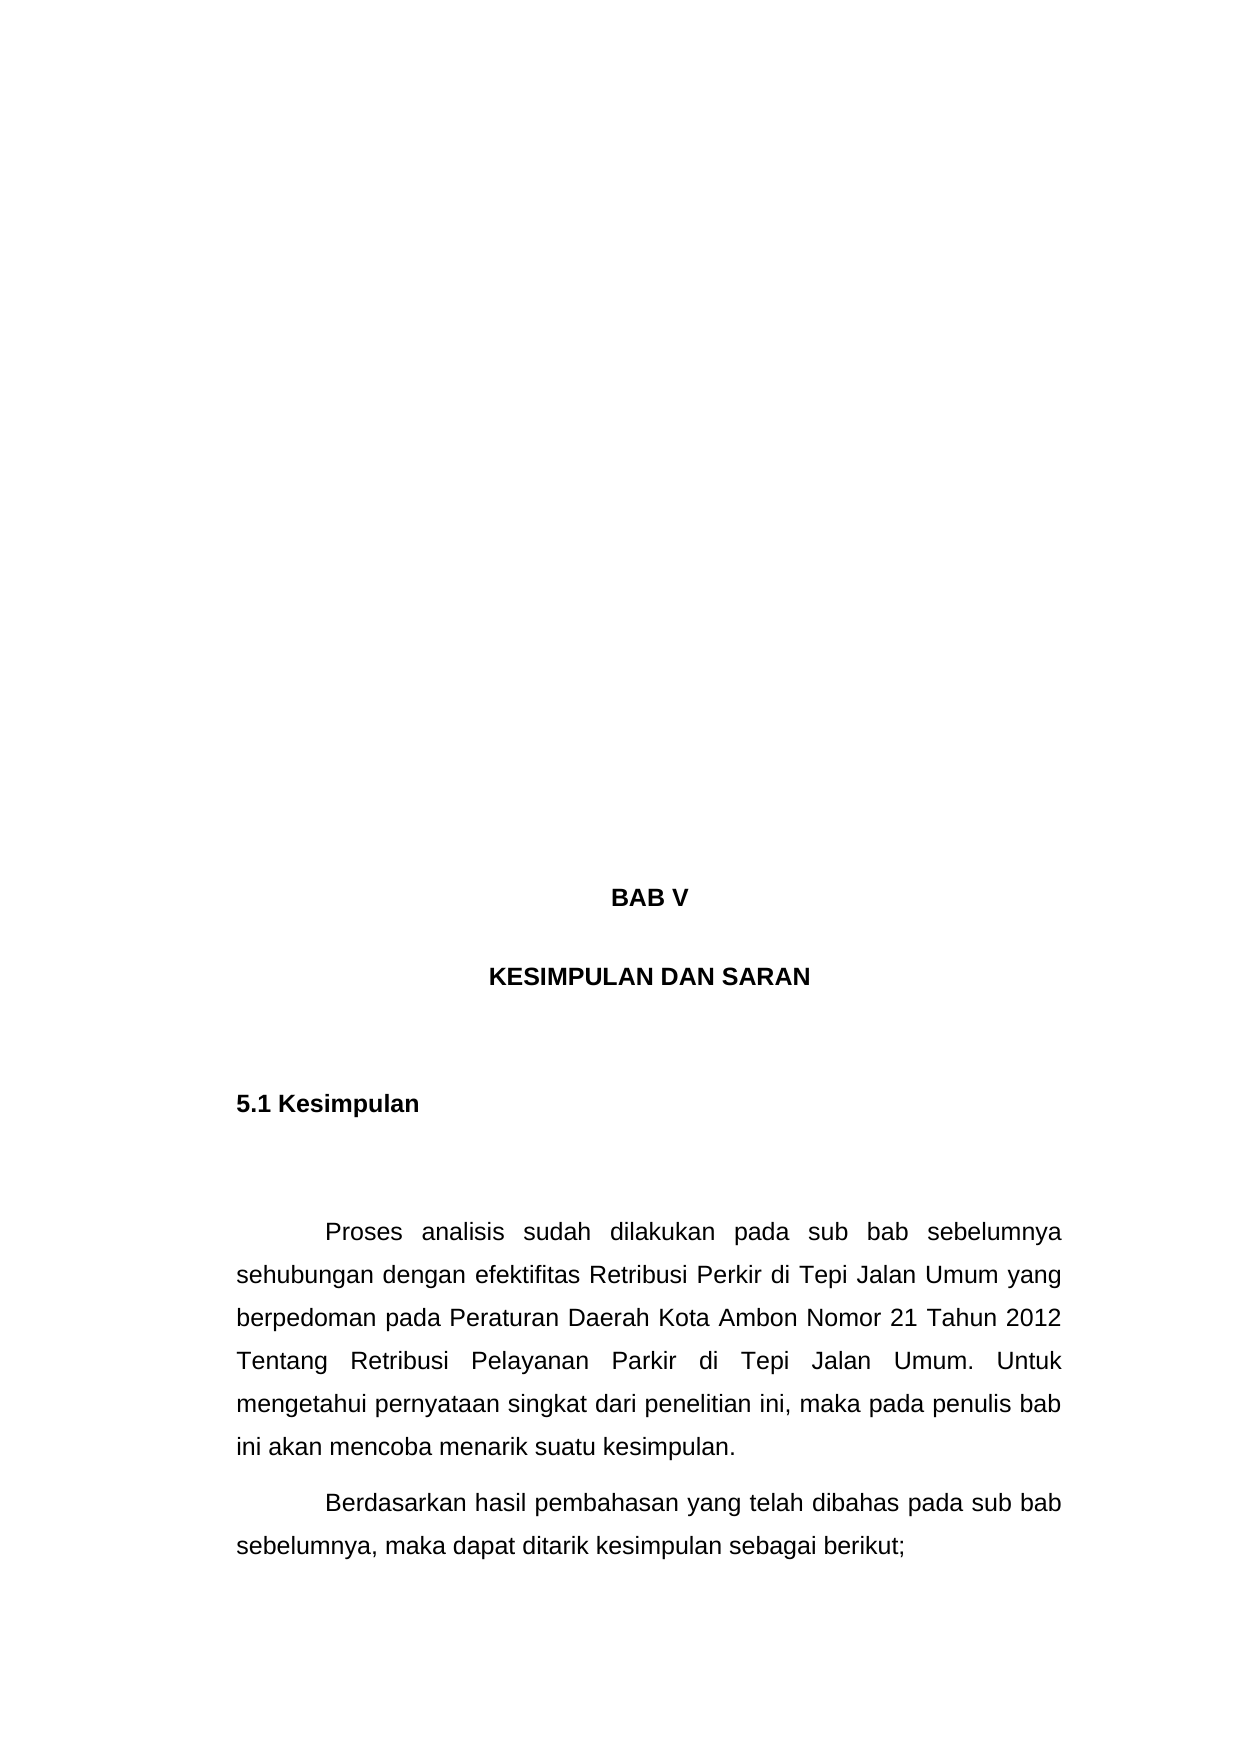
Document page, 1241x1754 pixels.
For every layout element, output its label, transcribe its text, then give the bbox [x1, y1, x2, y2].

text Proses analisis sudah dilakukan pada sub bab sebelumnya sehubungan dengan efektifitas Retribusi Perkir di Tepi Jalan Umum yang berpedoman pada Peraturan Daerah Kota Ambon Nomor 21 Tahun 2012 Tentang Retribusi Pelayanan Parkir di Tepi Jalan Umum. Untuk mengetahui pernyataan singkat dari penelitian ini, maka pada penulis bab ini akan mencoba menarik suatu kesimpulan. [236, 1216, 1063, 1461]
text BAB V [236, 883, 1063, 912]
text 5.1 Kesimpulan [236, 1089, 1063, 1118]
text Berdasarkan hasil pembahasan yang telah dibahas pada sub bab sebelumnya, maka dapat ditarik kesimpulan sebagai berikut; [236, 1488, 1063, 1559]
text KESIMPULAN DAN SARAN [236, 961, 1063, 990]
